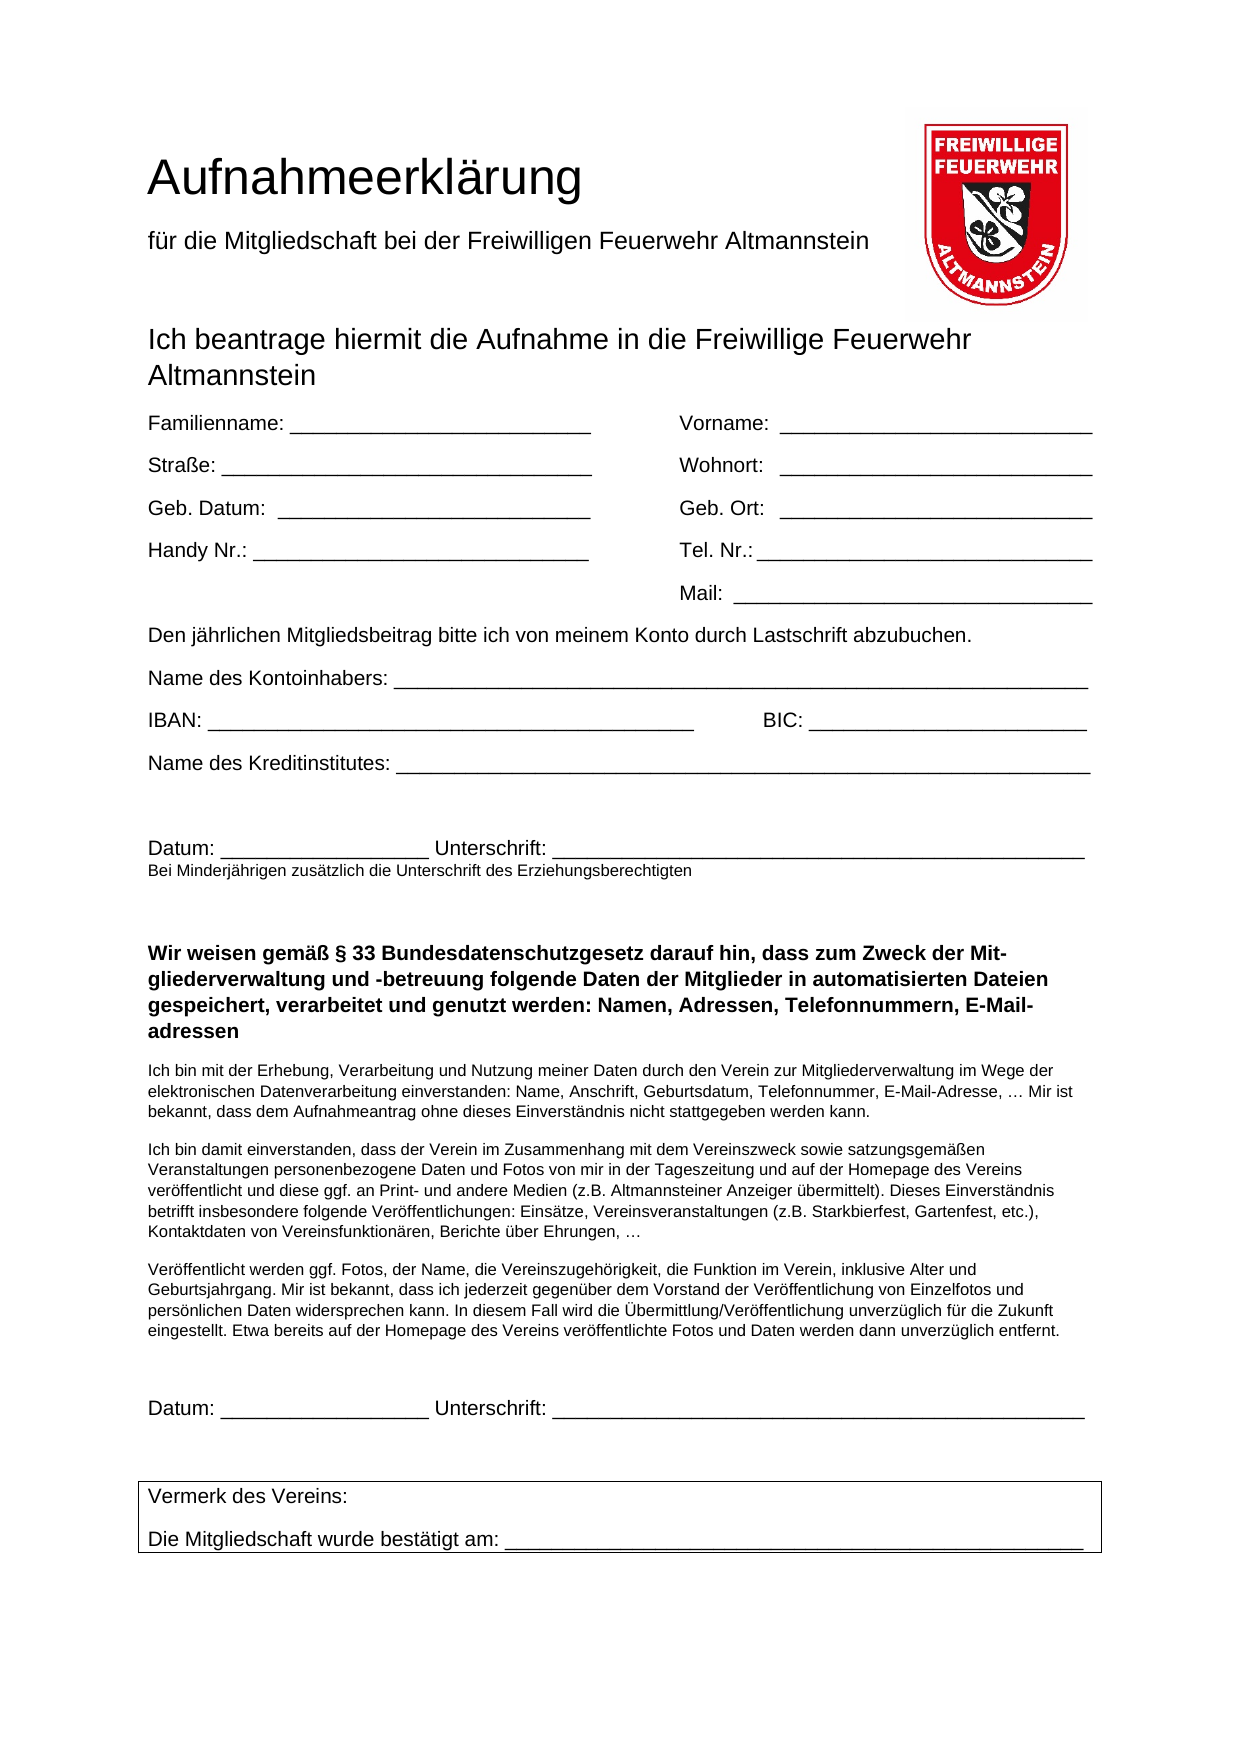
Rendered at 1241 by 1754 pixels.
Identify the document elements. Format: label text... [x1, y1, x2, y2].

text für die Mitgliedschaft bei der Freiwilligen Feuerwehr Altmannstein [148, 226, 1093, 255]
text Ich bin damit einverstanden, dass der Verein im Zusammenhang mit dem Vereinszweck sowie satzungsgemäßen Veranstaltungen personenbezogene Daten und Fotos von mir in der Tageszeitung und auf der Homepage des Vereins veröffentlicht und diese ggf. an Print- und andere Medien (z.B. Altmannsteiner Anzeiger übermittelt). Dieses Einverständnis betrifft insbesondere folgende Veröffentlichungen: Einsätze, Vereinsveranstaltungen (z.B. Starkbierfest, Gartenfest, etc.), Kontaktdaten von Vereinsfunktionären, Berichte über Ehrungen, … [148, 1139, 1093, 1241]
text Veröffentlicht werden ggf. Fotos, der Name, die Vereinszugehörigkeit, die Funktion im Verein, inklusive Alter und Geburtsjahrgang. Mir ist bekannt, dass ich jederzeit gegenüber dem Vorstand der Veröffentlichung von Einzelfotos und persönlichen Daten widersprechen kann. In diesem Fall wird die Übermittlung/Veröffentlichung unverzüglich für die Zukunft eingestellt. Etwa bereits auf der Homepage des Vereins veröffentlichte Fotos und Daten werden dann unverzüglich entfernt. [148, 1259, 1093, 1340]
text Straße: ________________________________ Wohnort: ___________________________ [148, 453, 1093, 477]
text Den jährlichen Mitgliedsbeitrag bitte ich von meinem Konto durch Lastschrift abzubuchen. [148, 623, 1093, 647]
text Die Mitgliedschaft wurde bestätigt am: __________________________________________________ [139, 1523, 1101, 1552]
text Datum: __________________ Unterschrift: ______________________________________________ Bei Minderjährigen zusätzlich die Unterschrift des Erziehungsberechtigten [148, 836, 1093, 880]
text Name des Kontoinhabers: ____________________________________________________________ [148, 666, 1093, 690]
text Ich beantrage hiermit die Aufnahme in die Freiwillige Feuerwehr Altmannstein [148, 322, 1093, 391]
text Wir weisen gemäß § 33 Bundesdatenschutzgesetz darauf hin, dass zum Zweck der Mit-gliederverwaltung und -betreuung folgende Daten der Mitglieder in automatisierten Dateien gespeichert, verarbeitet und genutzt werden: Namen, Adressen, Telefonnummern, E-Mail-adressen [148, 941, 1093, 1042]
text Familienname: __________________________ Vorname: ___________________________ [148, 411, 1093, 435]
text Ich bin mit der Erhebung, Verarbeitung und Nutzung meiner Daten durch den Verein zur Mitgliederverwaltung im Wege der elektronischen Datenverarbeitung einverstanden: Name, Anschrift, Geburtsdatum, Telefonnummer, E-Mail-Adresse, … Mir ist bekannt, dass dem Aufnahmeantrag ohne dieses Einverständnis nicht stattgegeben werden kann. [148, 1061, 1093, 1121]
text Aufnahmeerklärung [148, 148, 1093, 205]
text IBAN: __________________________________________ BIC: ________________________ [148, 708, 1093, 732]
text Handy Nr.: _____________________________ Tel. Nr.: _____________________________ [148, 538, 1093, 562]
text Datum: __________________ Unterschrift: ______________________________________________ [148, 1396, 1093, 1420]
picture [904, 107, 1088, 148]
text Mail: _______________________________ [148, 581, 1093, 605]
text Geb. Datum: ___________________________ Geb. Ort: ___________________________ [148, 496, 1093, 520]
picture [904, 205, 1088, 226]
text Vermerk des Vereins: [139, 1482, 1101, 1508]
picture [904, 255, 1088, 322]
text Name des Kreditinstitutes: ____________________________________________________________ [148, 751, 1093, 775]
